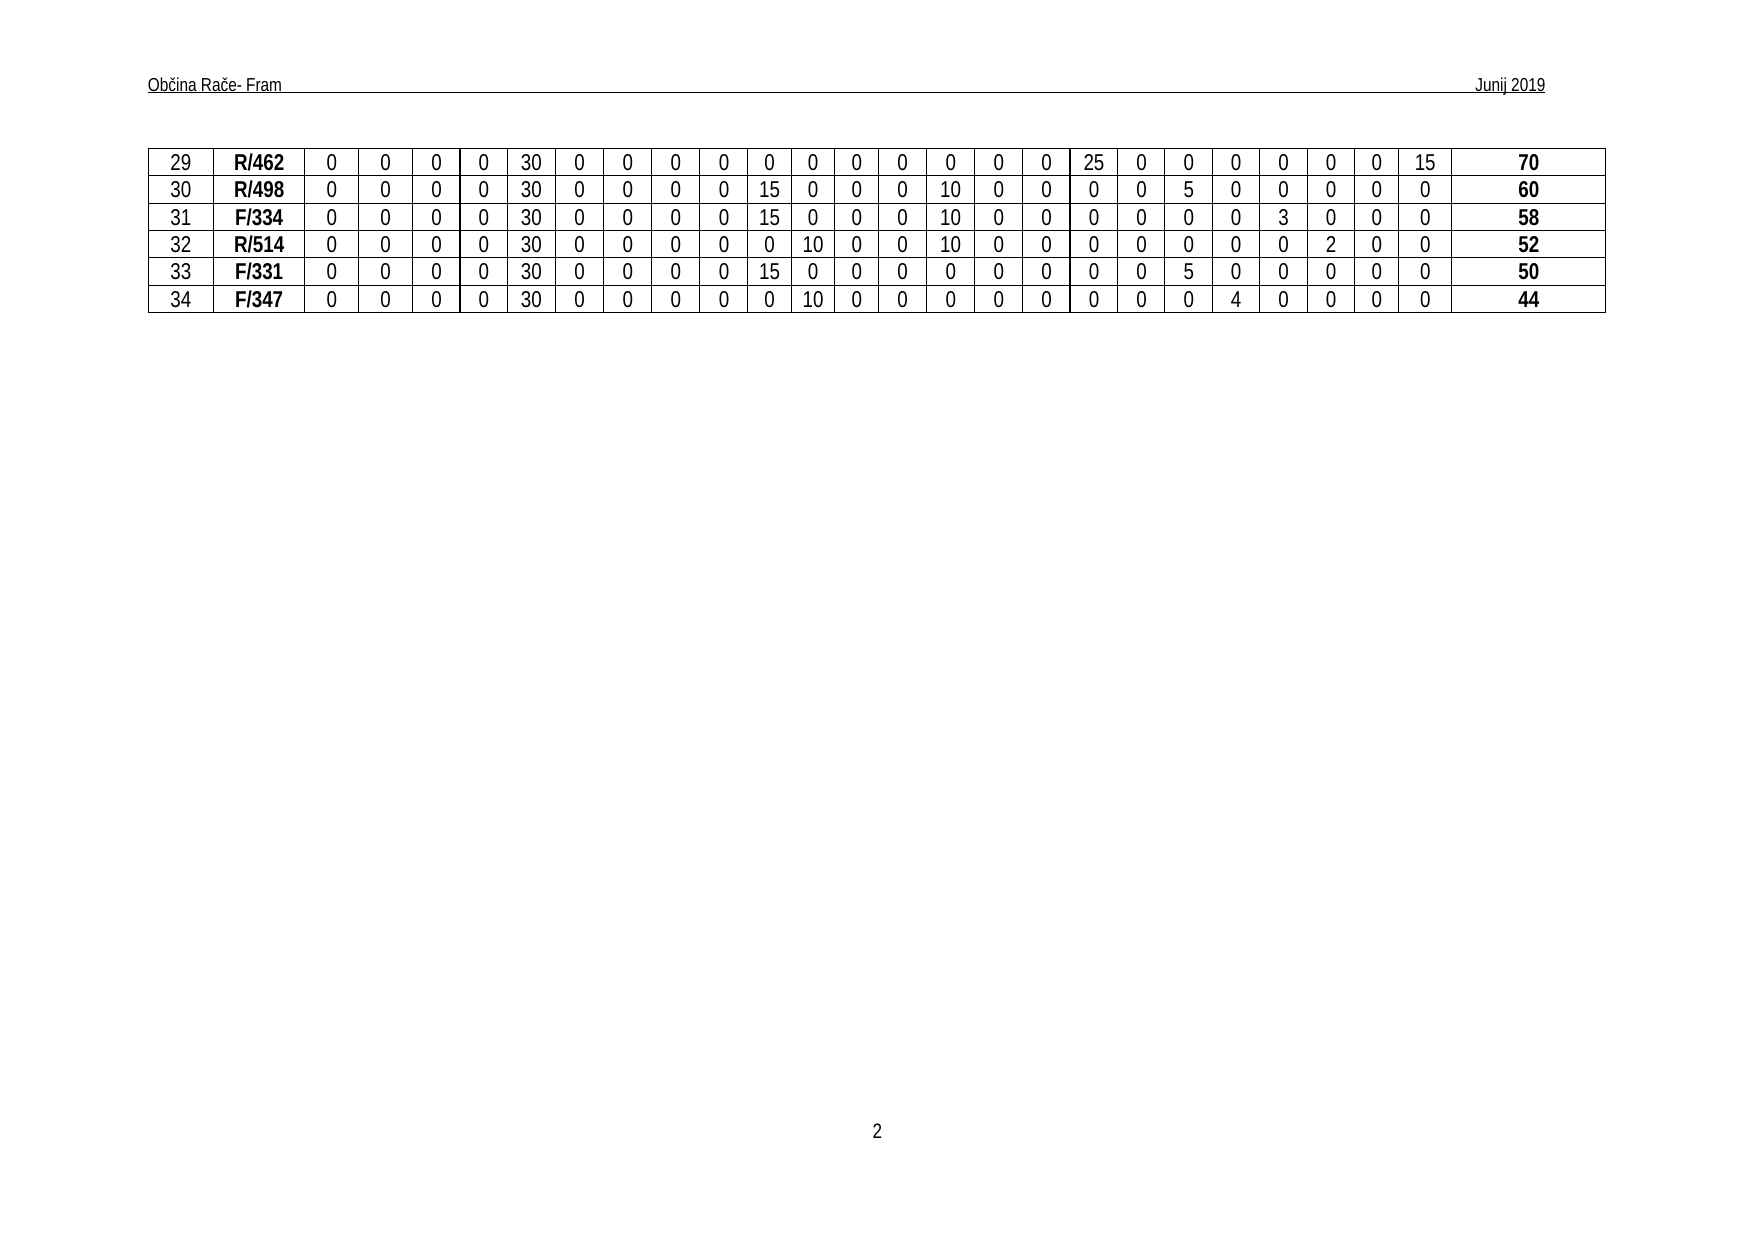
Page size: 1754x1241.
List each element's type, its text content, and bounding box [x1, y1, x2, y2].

table_cell 0 [1213, 204, 1259, 230]
table_cell 0 [1213, 231, 1259, 257]
table_cell 0 [1023, 149, 1069, 175]
table_cell 0 [305, 286, 358, 312]
table_cell 0 [879, 204, 926, 230]
table_cell 0 [604, 176, 651, 202]
table_cell 0 [305, 176, 358, 202]
table_cell F/331 [214, 258, 304, 284]
table_cell 0 [700, 258, 747, 284]
table_cell 30 [508, 149, 555, 175]
table_cell 30 [508, 286, 555, 312]
table_cell 0 [700, 149, 747, 175]
table_cell 0 [1023, 286, 1069, 312]
table_cell 0 [700, 231, 747, 257]
table_cell 0 [556, 176, 603, 202]
table_cell 29 [149, 149, 213, 175]
table_cell 0 [1118, 286, 1164, 312]
table_cell 33 [149, 258, 213, 284]
table_cell 0 [1260, 176, 1307, 202]
table_cell 0 [1165, 286, 1212, 312]
table_cell 0 [1213, 149, 1259, 175]
table_cell 0 [1118, 149, 1164, 175]
table_cell 0 [652, 204, 699, 230]
table_cell 30 [508, 231, 555, 257]
table_cell 0 [1165, 231, 1212, 257]
table_cell R/514 [214, 231, 304, 257]
table_cell 2 [1308, 231, 1354, 257]
table_cell 0 [879, 286, 926, 312]
table_cell 0 [835, 231, 878, 257]
table_cell 3 [1260, 204, 1307, 230]
table_cell 5 [1165, 258, 1212, 284]
table_cell R/462 [214, 149, 304, 175]
table_cell 30 [508, 258, 555, 284]
table_cell 0 [1355, 204, 1398, 230]
table_cell 0 [461, 286, 507, 312]
table_cell 10 [792, 286, 834, 312]
table_cell 0 [835, 286, 878, 312]
table_cell 15 [1399, 149, 1451, 175]
table_cell 0 [1355, 231, 1398, 257]
table_cell 34 [149, 286, 213, 312]
table_cell 25 [1071, 149, 1117, 175]
table_cell 0 [1399, 286, 1451, 312]
table_cell 0 [1118, 258, 1164, 284]
table_cell 0 [975, 176, 1022, 202]
table_cell 44 [1452, 286, 1605, 312]
table_cell F/347 [214, 286, 304, 312]
table_cell 0 [975, 286, 1022, 312]
table_cell 0 [1071, 204, 1117, 230]
table_cell 0 [359, 231, 412, 257]
table_cell 60 [1452, 176, 1605, 202]
table_cell 0 [556, 149, 603, 175]
table_cell 0 [604, 258, 651, 284]
table_cell 0 [604, 286, 651, 312]
table_cell 0 [1399, 231, 1451, 257]
table_cell 52 [1452, 231, 1605, 257]
table_cell 0 [748, 231, 791, 257]
table_cell 0 [413, 231, 459, 257]
table_cell 15 [748, 176, 791, 202]
table_cell R/498 [214, 176, 304, 202]
table_cell 0 [305, 231, 358, 257]
table_cell 0 [413, 176, 459, 202]
table_cell 0 [652, 149, 699, 175]
table_cell 0 [604, 149, 651, 175]
table_cell 0 [700, 204, 747, 230]
table_cell 0 [975, 258, 1022, 284]
table_cell 0 [1118, 176, 1164, 202]
table_cell 58 [1452, 204, 1605, 230]
table_cell 0 [927, 149, 974, 175]
table_cell 0 [1071, 176, 1117, 202]
table_cell 0 [835, 149, 878, 175]
table_cell 30 [149, 176, 213, 202]
table_cell 0 [879, 231, 926, 257]
table_cell 15 [748, 258, 791, 284]
table_cell 0 [1260, 149, 1307, 175]
table_cell 0 [927, 258, 974, 284]
table_cell 15 [748, 204, 791, 230]
table_cell 0 [413, 149, 459, 175]
table_cell 70 [1452, 149, 1605, 175]
table_cell 0 [1023, 258, 1069, 284]
table_cell 0 [792, 204, 834, 230]
table_cell 0 [1355, 149, 1398, 175]
table_cell 0 [413, 204, 459, 230]
table_cell 0 [556, 204, 603, 230]
table_cell 30 [508, 176, 555, 202]
table_cell 0 [1355, 176, 1398, 202]
table_cell 0 [835, 176, 878, 202]
table_cell 0 [652, 258, 699, 284]
table_cell 0 [879, 176, 926, 202]
table_cell 10 [927, 204, 974, 230]
table_cell 0 [359, 149, 412, 175]
table_cell 0 [879, 258, 926, 284]
table_cell 0 [461, 149, 507, 175]
table_cell 0 [1071, 286, 1117, 312]
table_cell 0 [305, 258, 358, 284]
table_cell 0 [1260, 258, 1307, 284]
table_cell 0 [1399, 176, 1451, 202]
table_cell 0 [1165, 149, 1212, 175]
table_cell 0 [700, 176, 747, 202]
table_cell 0 [1118, 204, 1164, 230]
table_cell 0 [1213, 176, 1259, 202]
table_cell 0 [556, 286, 603, 312]
table_cell 0 [1399, 204, 1451, 230]
table_cell 31 [149, 204, 213, 230]
table_cell 0 [1165, 204, 1212, 230]
table_cell 0 [461, 231, 507, 257]
table_cell 0 [1355, 258, 1398, 284]
table_cell 0 [359, 204, 412, 230]
table_cell 0 [792, 176, 834, 202]
table_cell 0 [461, 204, 507, 230]
table_cell 0 [413, 258, 459, 284]
table_cell 0 [1023, 231, 1069, 257]
table_cell 0 [835, 258, 878, 284]
table_cell 0 [305, 149, 358, 175]
table_cell 5 [1165, 176, 1212, 202]
table_cell 0 [700, 286, 747, 312]
table_cell 0 [604, 231, 651, 257]
table_cell 0 [927, 286, 974, 312]
table_cell 0 [359, 286, 412, 312]
table_cell 0 [305, 204, 358, 230]
table_cell F/334 [214, 204, 304, 230]
table_cell 0 [748, 149, 791, 175]
table_cell 0 [461, 258, 507, 284]
table_cell 0 [652, 231, 699, 257]
table_cell 0 [652, 286, 699, 312]
table_cell 0 [975, 204, 1022, 230]
table_cell 0 [1399, 258, 1451, 284]
table_cell 50 [1452, 258, 1605, 284]
table_cell 30 [508, 204, 555, 230]
table_cell 4 [1213, 286, 1259, 312]
table_cell 0 [556, 258, 603, 284]
table_cell 0 [1308, 286, 1354, 312]
table_cell 0 [835, 204, 878, 230]
table_cell 0 [604, 204, 651, 230]
table_cell 0 [1308, 258, 1354, 284]
table_cell 0 [1355, 286, 1398, 312]
table_cell 0 [1071, 258, 1117, 284]
table_cell 32 [149, 231, 213, 257]
table_cell 0 [1071, 231, 1117, 257]
table_cell 0 [652, 176, 699, 202]
table_cell 0 [1308, 204, 1354, 230]
table_cell 0 [413, 286, 459, 312]
table_cell 0 [975, 231, 1022, 257]
table_cell 0 [1118, 231, 1164, 257]
table_cell 0 [556, 231, 603, 257]
table_cell 0 [975, 149, 1022, 175]
table_cell 0 [359, 176, 412, 202]
table_cell 10 [927, 176, 974, 202]
table_cell 0 [1023, 204, 1069, 230]
table_cell 0 [359, 258, 412, 284]
table_cell 10 [792, 231, 834, 257]
table_cell 0 [1308, 176, 1354, 202]
table_cell 0 [1260, 286, 1307, 312]
table_cell 0 [792, 258, 834, 284]
table_cell 0 [1213, 258, 1259, 284]
table_cell 0 [1023, 176, 1069, 202]
table_cell 0 [792, 149, 834, 175]
table_cell 0 [879, 149, 926, 175]
table_cell 10 [927, 231, 974, 257]
table_cell 0 [1308, 149, 1354, 175]
table_cell 0 [461, 176, 507, 202]
table_cell 0 [1260, 231, 1307, 257]
table_cell 0 [748, 286, 791, 312]
